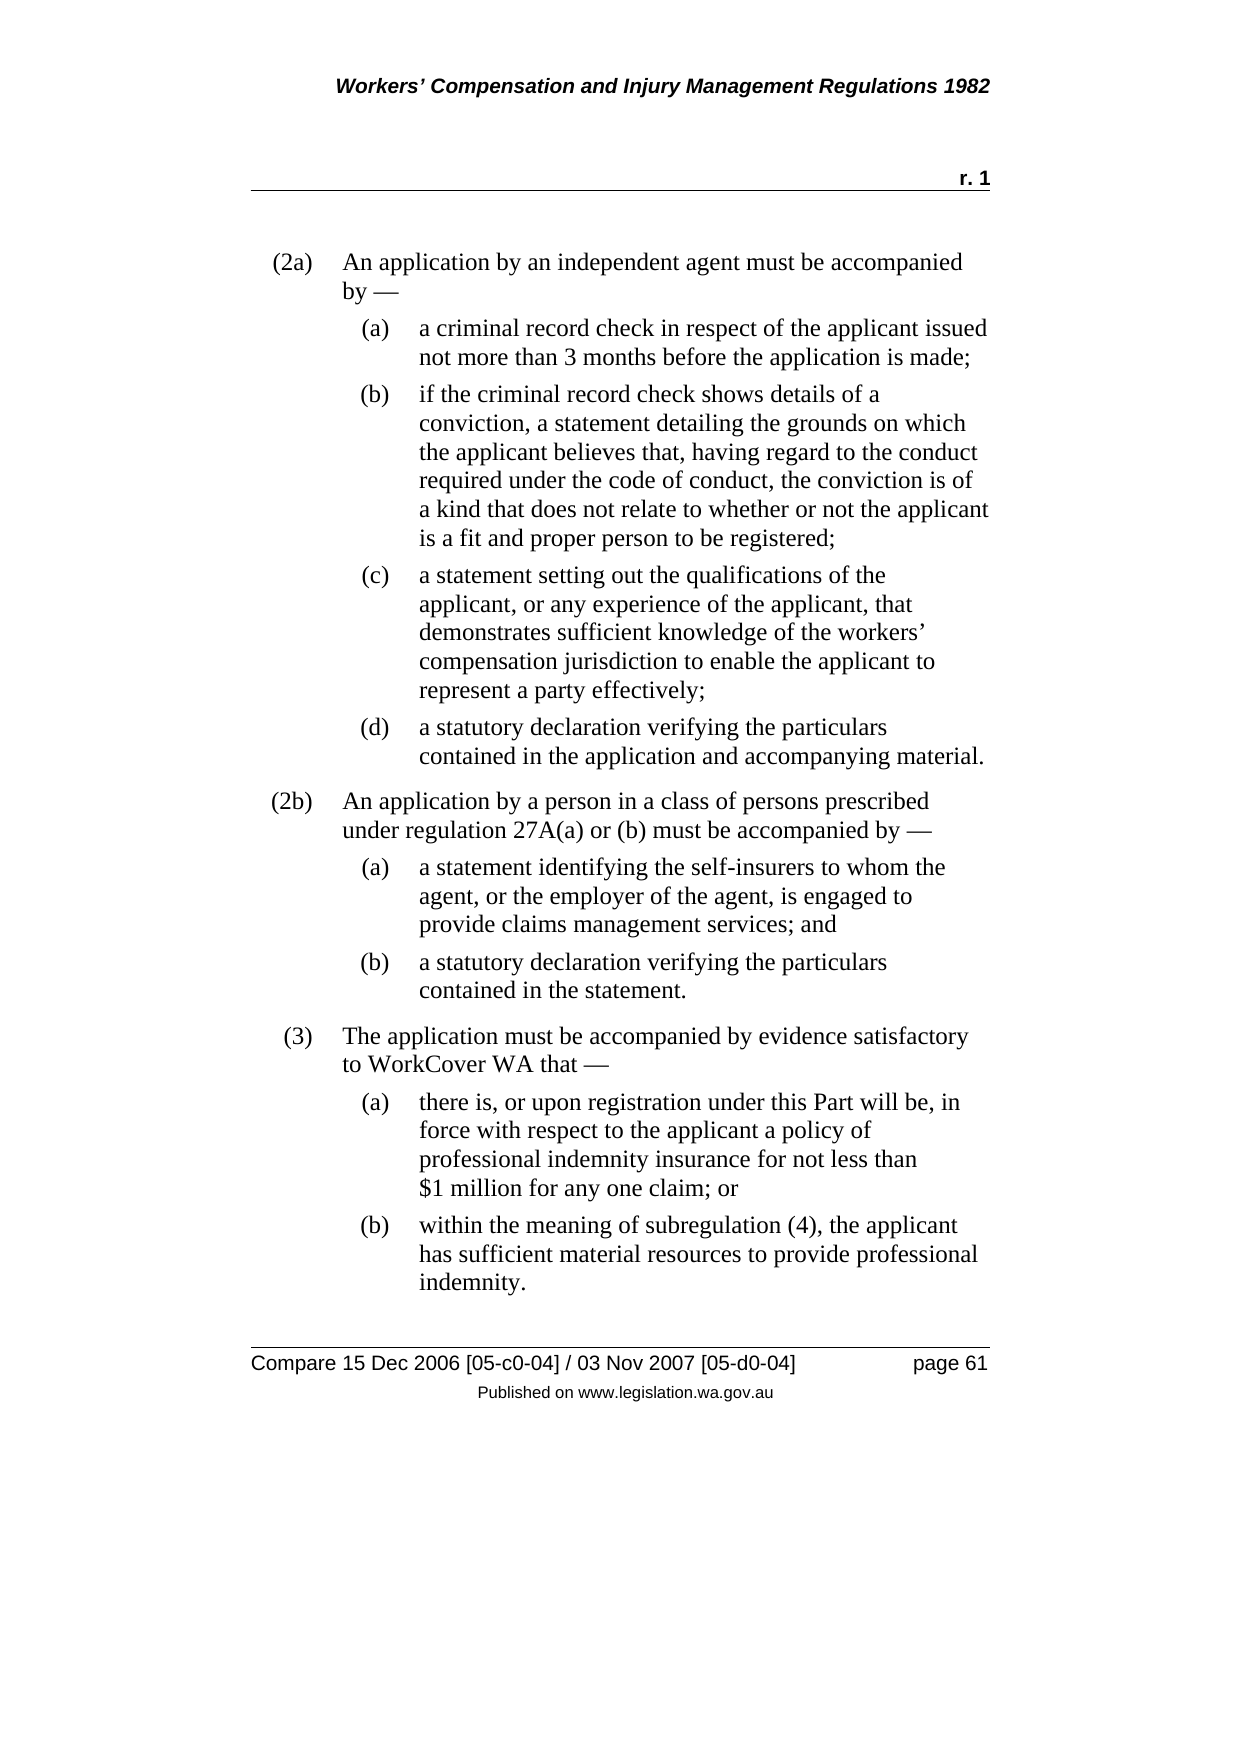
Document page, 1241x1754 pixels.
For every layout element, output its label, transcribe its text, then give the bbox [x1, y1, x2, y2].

text (d) a statutory declaration verifying the particulars contained in the application and accompanying material. [251, 712, 990, 769]
text (a) a statement identifying the self-insurers to whom the agent, or the employer of the agent, is engaged to provide claims management services; and [251, 852, 990, 938]
text (b) if the criminal record check shows details of a conviction, a statement detailing the grounds on which the applicant believes that, having regard to the conduct required under the code of conduct, the conviction is of a kind that does not relate to whether or not the applicant is a fit and proper person to be registered; [251, 379, 990, 552]
text (2b) An application by a person in a class of persons prescribed under regulation 27A(a) or (b) must be accompanied by — [251, 786, 990, 844]
text (b) within the meaning of subregulation (4), the applicant has sufficient material resources to provide professional indemnity. [251, 1210, 990, 1296]
text (3) The application must be accompanied by evidence satisfactory to WorkCover WA that — [251, 1021, 990, 1078]
text (b) a statutory declaration verifying the particulars contained in the statement. [251, 947, 990, 1004]
text (a) there is, or upon registration under this Part will be, in force with respect to the applicant a policy of professional indemnity insurance for not less than $1 million for any one claim; or [251, 1087, 990, 1202]
text (a) a criminal record check in respect of the applicant issued not more than 3 months before the application is made; [251, 313, 990, 371]
text (2a) An application by an independent agent must be accompanied by — [251, 247, 990, 305]
text (c) a statement setting out the qualifications of the applicant, or any experience of the applicant, that demonstrates sufficient knowledge of the workers’ compensation jurisdiction to enable the applicant to represent a party effectively; [251, 560, 990, 704]
